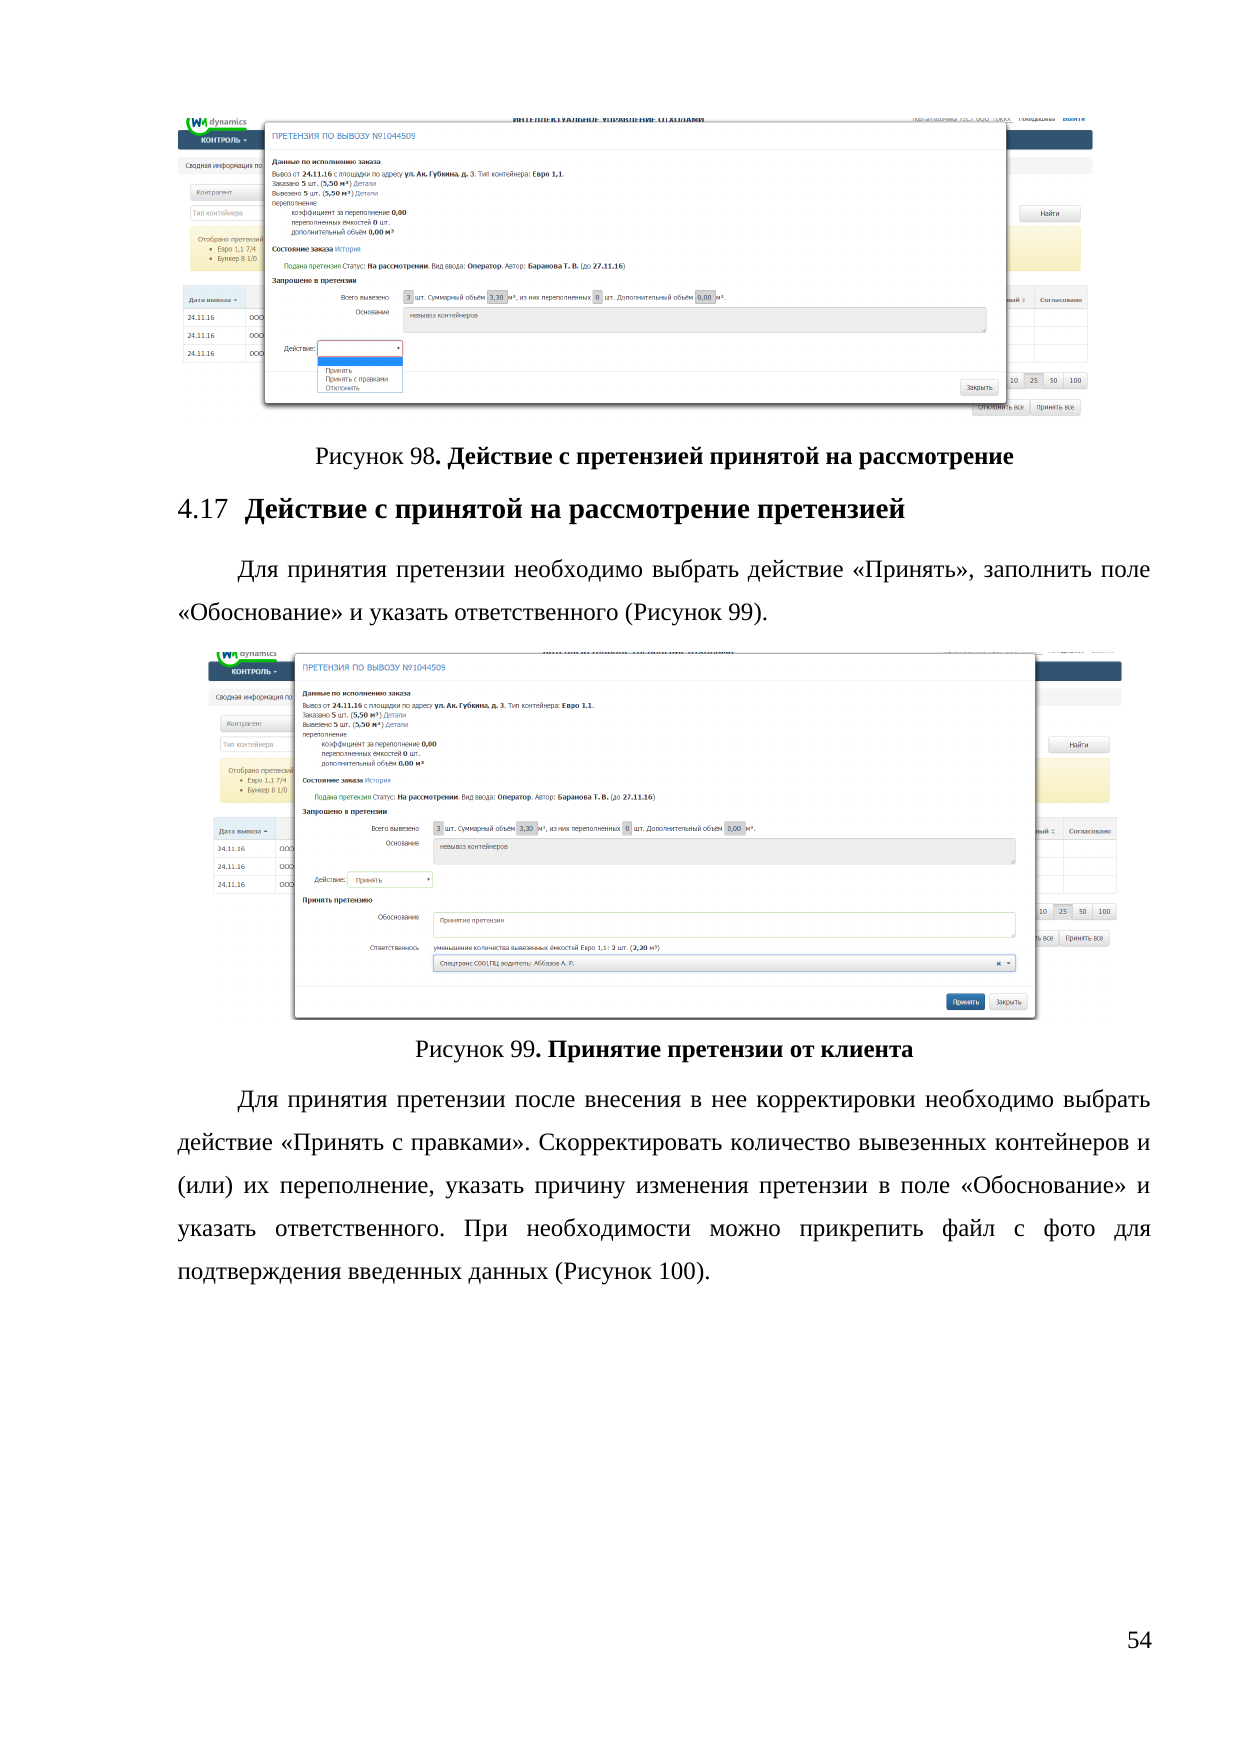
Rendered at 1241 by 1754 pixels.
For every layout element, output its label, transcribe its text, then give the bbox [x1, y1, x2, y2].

picture [177, 118, 1097, 421]
picture [205, 652, 1124, 1020]
text Действие с принятой на рассмотрение претензией [177, 491, 1152, 524]
text Рисунок 98. Действие с претензией принятой на рассмотрение [177, 441, 1152, 470]
text Для принятия претензии необходимо выбрать действие «Принять», заполнить поле «Обоснование» и указать ответственного (Рисунок 99). [177, 554, 1152, 626]
text Рисунок 99. Принятие претензии от клиента [177, 1034, 1152, 1063]
text Для принятия претензии после внесения в нее корректировки необходимо выбрать действие «Принять с правками». Скорректировать количество вывезенных контейнеров и (или) их переполнение, указать причину изменения претензии в поле «Обоснование» и указать ответственного. При необходимости можно прикрепить файл с фото для подтверждения введенных данных (Рисунок 100). [177, 1084, 1152, 1285]
